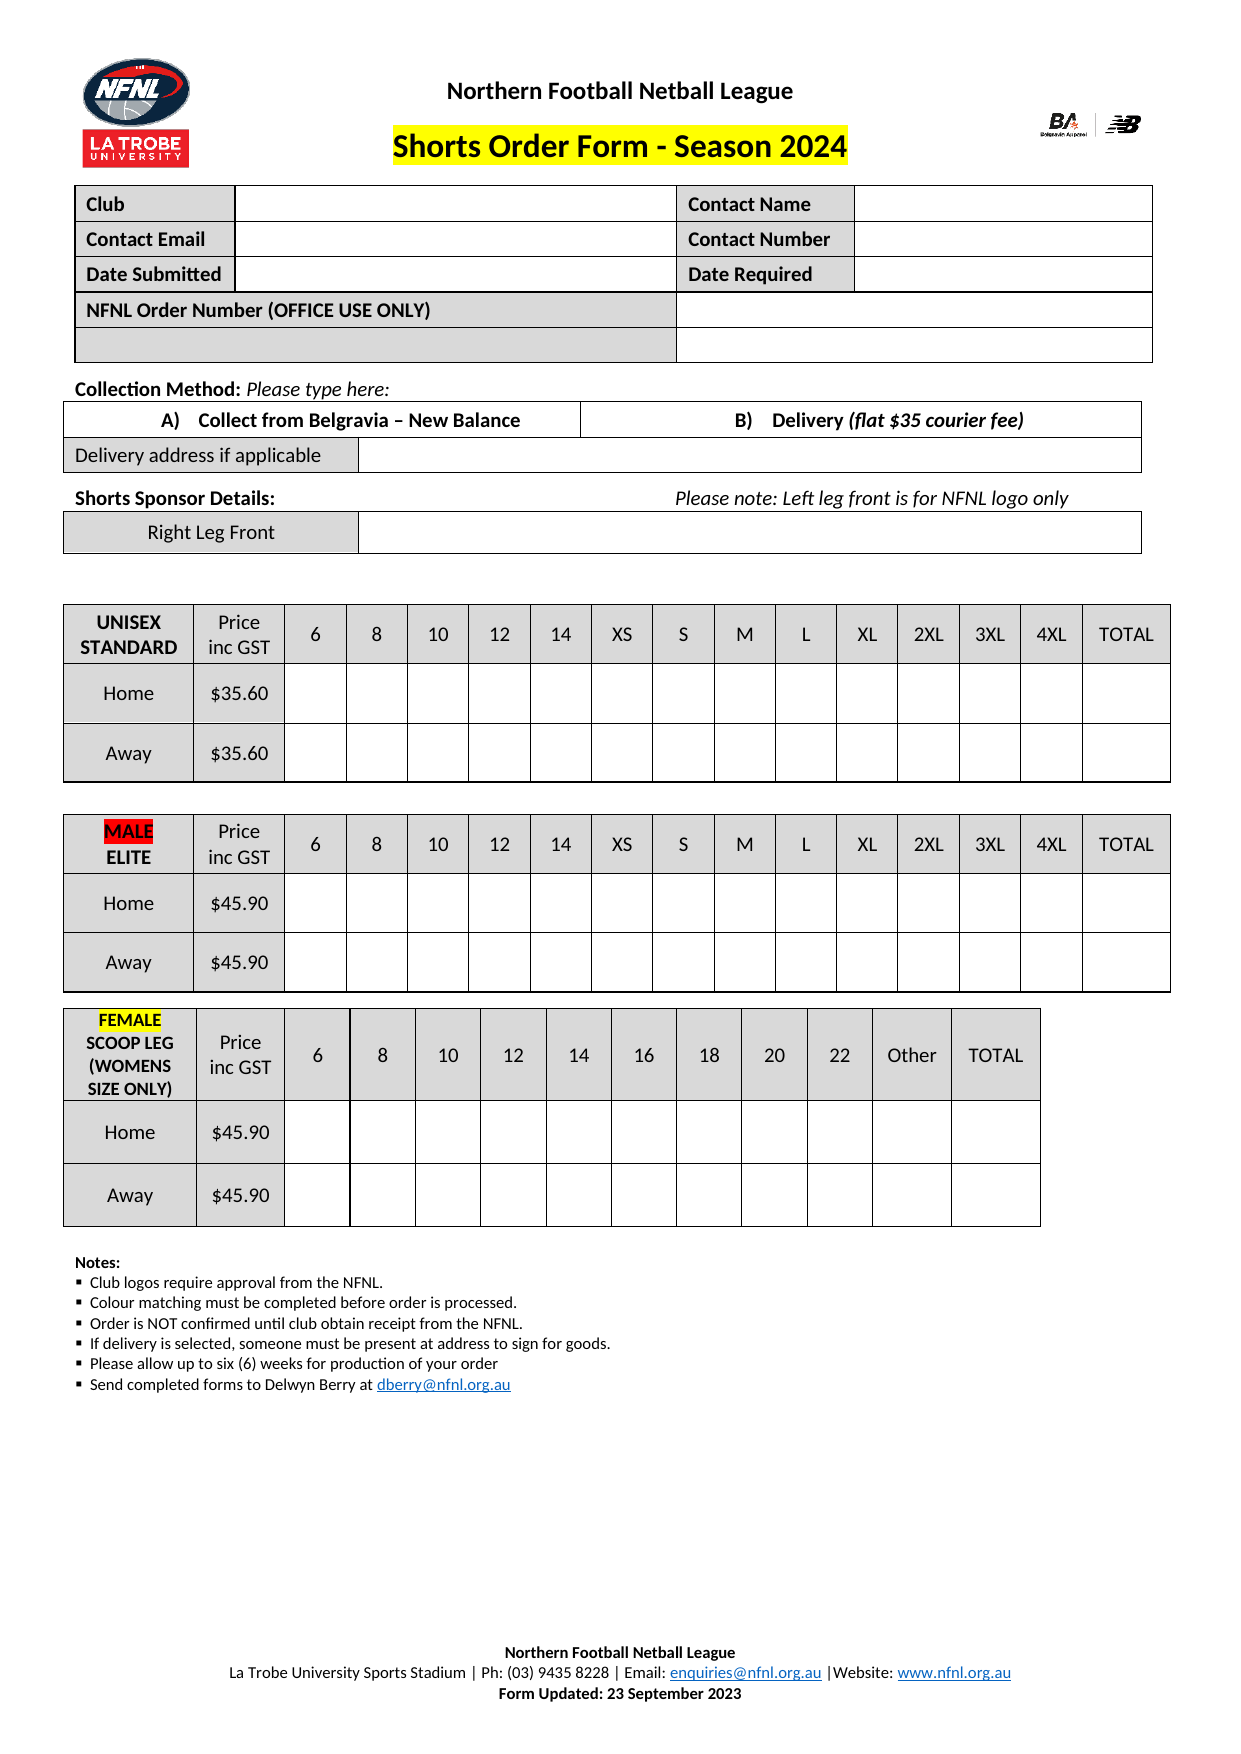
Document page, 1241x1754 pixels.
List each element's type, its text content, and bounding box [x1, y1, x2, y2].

table_cell [236, 222, 676, 256]
table_cell Home [64, 664, 193, 722]
table_header TOTAL [1083, 815, 1170, 873]
table_cell [952, 1101, 1040, 1163]
picture [75, 57, 196, 168]
table_cell [898, 664, 959, 722]
table_header L [776, 605, 836, 663]
table_header 12 [469, 815, 530, 873]
table_cell [469, 874, 530, 932]
text Collection Method: Please type here: [75, 376, 1165, 401]
table_cell [285, 664, 346, 722]
table_cell [612, 1164, 676, 1226]
table_cell [347, 724, 407, 781]
text Northern Football Netball League [196, 75, 1165, 106]
table_header 2XL [898, 605, 959, 663]
table_cell [351, 1164, 415, 1226]
table_cell [481, 1164, 546, 1226]
table_cell NFNL Order Number (OFFICE USE ONLY) [76, 293, 676, 327]
list Please allow up to six (6) weeks for production of your order [75, 1353, 1165, 1374]
table_header XS [592, 605, 652, 663]
table_header 6 [285, 815, 346, 873]
table_cell [285, 724, 346, 781]
table_header 10 [408, 605, 468, 663]
table_header 12 [469, 605, 530, 663]
table_cell [715, 664, 775, 722]
table_cell [808, 1164, 872, 1226]
table_cell [76, 328, 676, 362]
table_cell [653, 664, 714, 722]
list Order is NOT confirmed until club obtain receipt from the NFNL. [75, 1313, 1165, 1333]
table_cell [408, 664, 468, 722]
table_cell [285, 874, 346, 932]
table_cell [677, 328, 1152, 362]
table_header Club [76, 186, 234, 221]
table_cell [1083, 724, 1170, 781]
table_cell [592, 724, 652, 781]
list Send completed forms to Delwyn Berry at dberry@nfnl.org.au [75, 1374, 1165, 1394]
text Shorts Order Form - Season 2024 [196, 124, 1165, 165]
table_header 6 [285, 1009, 349, 1100]
table_cell [481, 1101, 546, 1163]
table_cell [873, 1101, 951, 1163]
table_cell Away [64, 1164, 196, 1226]
table_cell [416, 1101, 480, 1163]
table_cell $35.60 [194, 724, 284, 781]
table_header 2XL [898, 815, 959, 873]
table_cell Contact Email [76, 222, 234, 256]
table_header 14 [547, 1009, 611, 1100]
table_cell Date Submitted [76, 257, 234, 291]
table_cell Home [64, 874, 193, 932]
table_cell [742, 1164, 807, 1226]
table_header XS [592, 815, 652, 873]
table_cell [359, 438, 1141, 472]
table_cell [960, 664, 1020, 722]
table_header [236, 186, 676, 221]
table_cell [776, 724, 836, 781]
table_cell [653, 933, 714, 991]
table_cell [855, 257, 1152, 291]
table_cell [960, 724, 1020, 781]
table_cell [677, 293, 1152, 327]
table_header 3XL [960, 815, 1020, 873]
table_cell [677, 1101, 741, 1163]
table_cell $45.90 [197, 1164, 284, 1226]
table_cell [592, 664, 652, 722]
table_cell [1021, 664, 1082, 722]
table_cell [960, 933, 1020, 991]
table_header XL [837, 605, 897, 663]
table_header 14 [531, 605, 591, 663]
table_header 8 [351, 1009, 415, 1100]
table_cell [677, 1164, 741, 1226]
table_header Other [873, 1009, 951, 1100]
table_cell [1083, 933, 1170, 991]
table_header 22 [808, 1009, 872, 1100]
table_header Price inc GST [197, 1009, 284, 1100]
table_header UNISEX STANDARD [64, 605, 193, 663]
table_header XL [837, 815, 897, 873]
table_cell [898, 724, 959, 781]
table_header FEMALE SCOOP LEG (WOMENS SIZE ONLY) [64, 1009, 196, 1100]
table_header 10 [408, 815, 468, 873]
table_cell [347, 874, 407, 932]
table_cell [715, 724, 775, 781]
table_cell [408, 933, 468, 991]
table_cell [837, 724, 897, 781]
table_cell [715, 874, 775, 932]
picture [1040, 113, 1141, 124]
table_cell Delivery address if applicable [64, 438, 358, 472]
table_cell $35.60 [194, 664, 284, 722]
table_cell [808, 1101, 872, 1163]
table_cell [1021, 874, 1082, 932]
table_cell [837, 933, 897, 991]
table_cell [1021, 933, 1082, 991]
table_header TOTAL [952, 1009, 1040, 1100]
table_header 18 [677, 1009, 741, 1100]
table_header M [715, 605, 775, 663]
table_cell [837, 664, 897, 722]
table_cell [531, 724, 591, 781]
table_cell [898, 933, 959, 991]
list Colour matching must be completed before order is processed. [75, 1293, 1165, 1313]
table_header L [776, 815, 836, 873]
table_cell [776, 664, 836, 722]
table_header 16 [612, 1009, 676, 1100]
table_cell [873, 1164, 951, 1226]
table_header [855, 186, 1152, 221]
table_cell [1083, 664, 1170, 722]
table_cell [1021, 724, 1082, 781]
table_cell $45.90 [194, 874, 284, 932]
table_cell [408, 724, 468, 781]
table_cell [898, 874, 959, 932]
table_cell [742, 1101, 807, 1163]
table_header Delivery (flat $35 courier fee) [581, 402, 1141, 437]
table_cell [855, 222, 1152, 256]
table_header 20 [742, 1009, 807, 1100]
table_header TOTAL [1083, 605, 1170, 663]
table_cell Date Required [677, 257, 854, 291]
table_cell [547, 1164, 611, 1226]
table_header 8 [347, 815, 407, 873]
table_cell [776, 933, 836, 991]
table_cell [347, 664, 407, 722]
table_cell [715, 933, 775, 991]
table_cell [653, 874, 714, 932]
table_header [359, 512, 1141, 552]
table_header Price inc GST [194, 605, 284, 663]
table_cell [653, 724, 714, 781]
table_cell [408, 874, 468, 932]
table_cell [469, 724, 530, 781]
table_header 6 [285, 605, 346, 663]
table_cell Away [64, 724, 193, 781]
table_cell [592, 874, 652, 932]
list Club logos require approval from the NFNL. [75, 1272, 1165, 1293]
table_cell [416, 1164, 480, 1226]
table_cell [347, 933, 407, 991]
table_cell [1083, 874, 1170, 932]
table_cell [612, 1101, 676, 1163]
table_cell [531, 874, 591, 932]
table_cell [547, 1101, 611, 1163]
table_cell Away [64, 933, 193, 991]
table_header Price inc GST [194, 815, 284, 873]
table_header S [653, 815, 714, 873]
table_cell [776, 874, 836, 932]
table_header Collect from Belgravia – New Balance [64, 402, 580, 437]
table_header 4XL [1021, 605, 1082, 663]
table_header 4XL [1021, 815, 1082, 873]
table_cell $45.90 [197, 1101, 284, 1163]
table_cell [837, 874, 897, 932]
table_cell [236, 257, 676, 291]
table_cell [952, 1164, 1040, 1226]
table_header 14 [531, 815, 591, 873]
table_cell [531, 664, 591, 722]
text Shorts Sponsor Details: Please note: Left leg front is for NFNL logo only [75, 486, 1165, 511]
table_header MALE ELITE [64, 815, 193, 873]
list If delivery is selected, someone must be present at address to sign for goods. [75, 1333, 1165, 1353]
table_header 8 [347, 605, 407, 663]
table_cell [285, 1101, 349, 1163]
table_header 10 [416, 1009, 480, 1100]
table_cell [531, 933, 591, 991]
table_cell Home [64, 1101, 196, 1163]
table_cell [960, 874, 1020, 932]
table_cell [469, 664, 530, 722]
table_header 12 [481, 1009, 546, 1100]
table_header M [715, 815, 775, 873]
table_header Contact Name [677, 186, 854, 221]
table_cell [351, 1101, 415, 1163]
table_cell Contact Number [677, 222, 854, 256]
table_header 3XL [960, 605, 1020, 663]
table_cell [285, 933, 346, 991]
table_cell [469, 933, 530, 991]
text Notes: [75, 1252, 1165, 1272]
table_cell [285, 1164, 349, 1226]
table_cell $45.90 [194, 933, 284, 991]
table_cell [592, 933, 652, 991]
table_header Right Leg Front [64, 512, 358, 552]
table_header S [653, 605, 714, 663]
